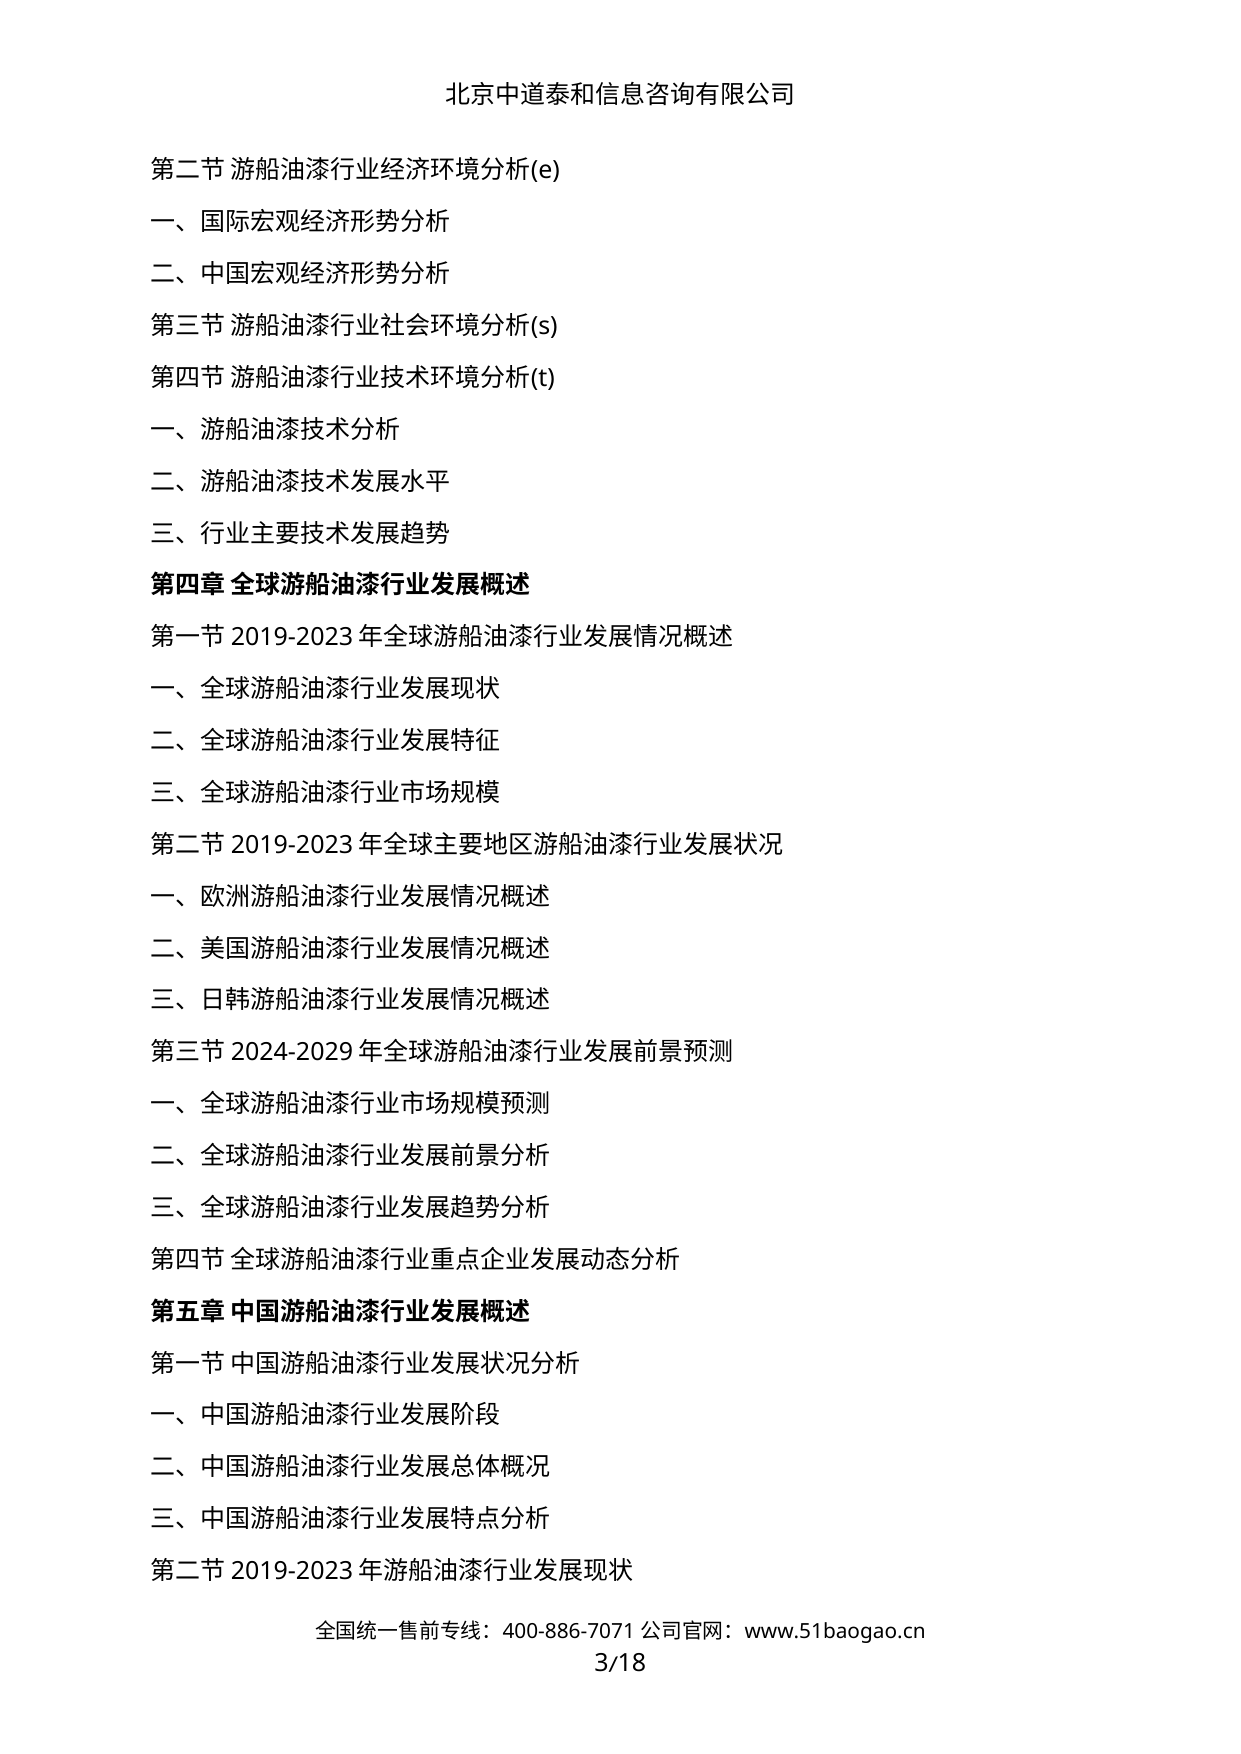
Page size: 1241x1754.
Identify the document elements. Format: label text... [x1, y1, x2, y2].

text 第四节 全球游船油漆行业重点企业发展动态分析 [150, 1239, 1090, 1276]
text 一、国际宏观经济形势分析 [150, 202, 1090, 238]
text 一、全球游船油漆行业市场规模预测 [150, 1084, 1090, 1120]
text 第三节 2024-2029年全球游船油漆行业发展前景预测 [150, 1032, 1090, 1068]
text 第四节 游船油漆行业技术环境分析(t) [150, 357, 1090, 394]
text 第三节 游船油漆行业社会环境分析(s) [150, 306, 1090, 342]
text 第五章 中国游船油漆行业发展概述 [150, 1291, 1090, 1327]
text 三、中国游船油漆行业发展特点分析 [150, 1499, 1090, 1535]
text 第二节 游船油漆行业经济环境分析(e) [150, 150, 1090, 186]
text 第二节 2019-2023年游船油漆行业发展现状 [150, 1551, 1090, 1587]
text 二、中国宏观经济形势分析 [150, 254, 1090, 290]
text 三、全球游船油漆行业发展趋势分析 [150, 1187, 1090, 1224]
text 二、全球游船油漆行业发展特征 [150, 721, 1090, 757]
text 三、全球游船油漆行业市场规模 [150, 772, 1090, 809]
text 第一节 2019-2023年全球游船油漆行业发展情况概述 [150, 617, 1090, 653]
text 三、行业主要技术发展趋势 [150, 513, 1090, 549]
text 第二节 2019-2023年全球主要地区游船油漆行业发展状况 [150, 824, 1090, 861]
text 一、欧洲游船油漆行业发展情况概述 [150, 876, 1090, 912]
text 三、日韩游船油漆行业发展情况概述 [150, 980, 1090, 1016]
text 一、中国游船油漆行业发展阶段 [150, 1395, 1090, 1431]
text 二、美国游船油漆行业发展情况概述 [150, 928, 1090, 964]
text 二、全球游船油漆行业发展前景分析 [150, 1136, 1090, 1172]
text 一、全球游船油漆行业发展现状 [150, 669, 1090, 705]
text 二、游船油漆技术发展水平 [150, 461, 1090, 497]
text 二、中国游船油漆行业发展总体概况 [150, 1447, 1090, 1483]
text 一、游船油漆技术分析 [150, 409, 1090, 446]
text 第四章 全球游船油漆行业发展概述 [150, 565, 1090, 601]
text 第一节 中国游船油漆行业发展状况分析 [150, 1343, 1090, 1379]
